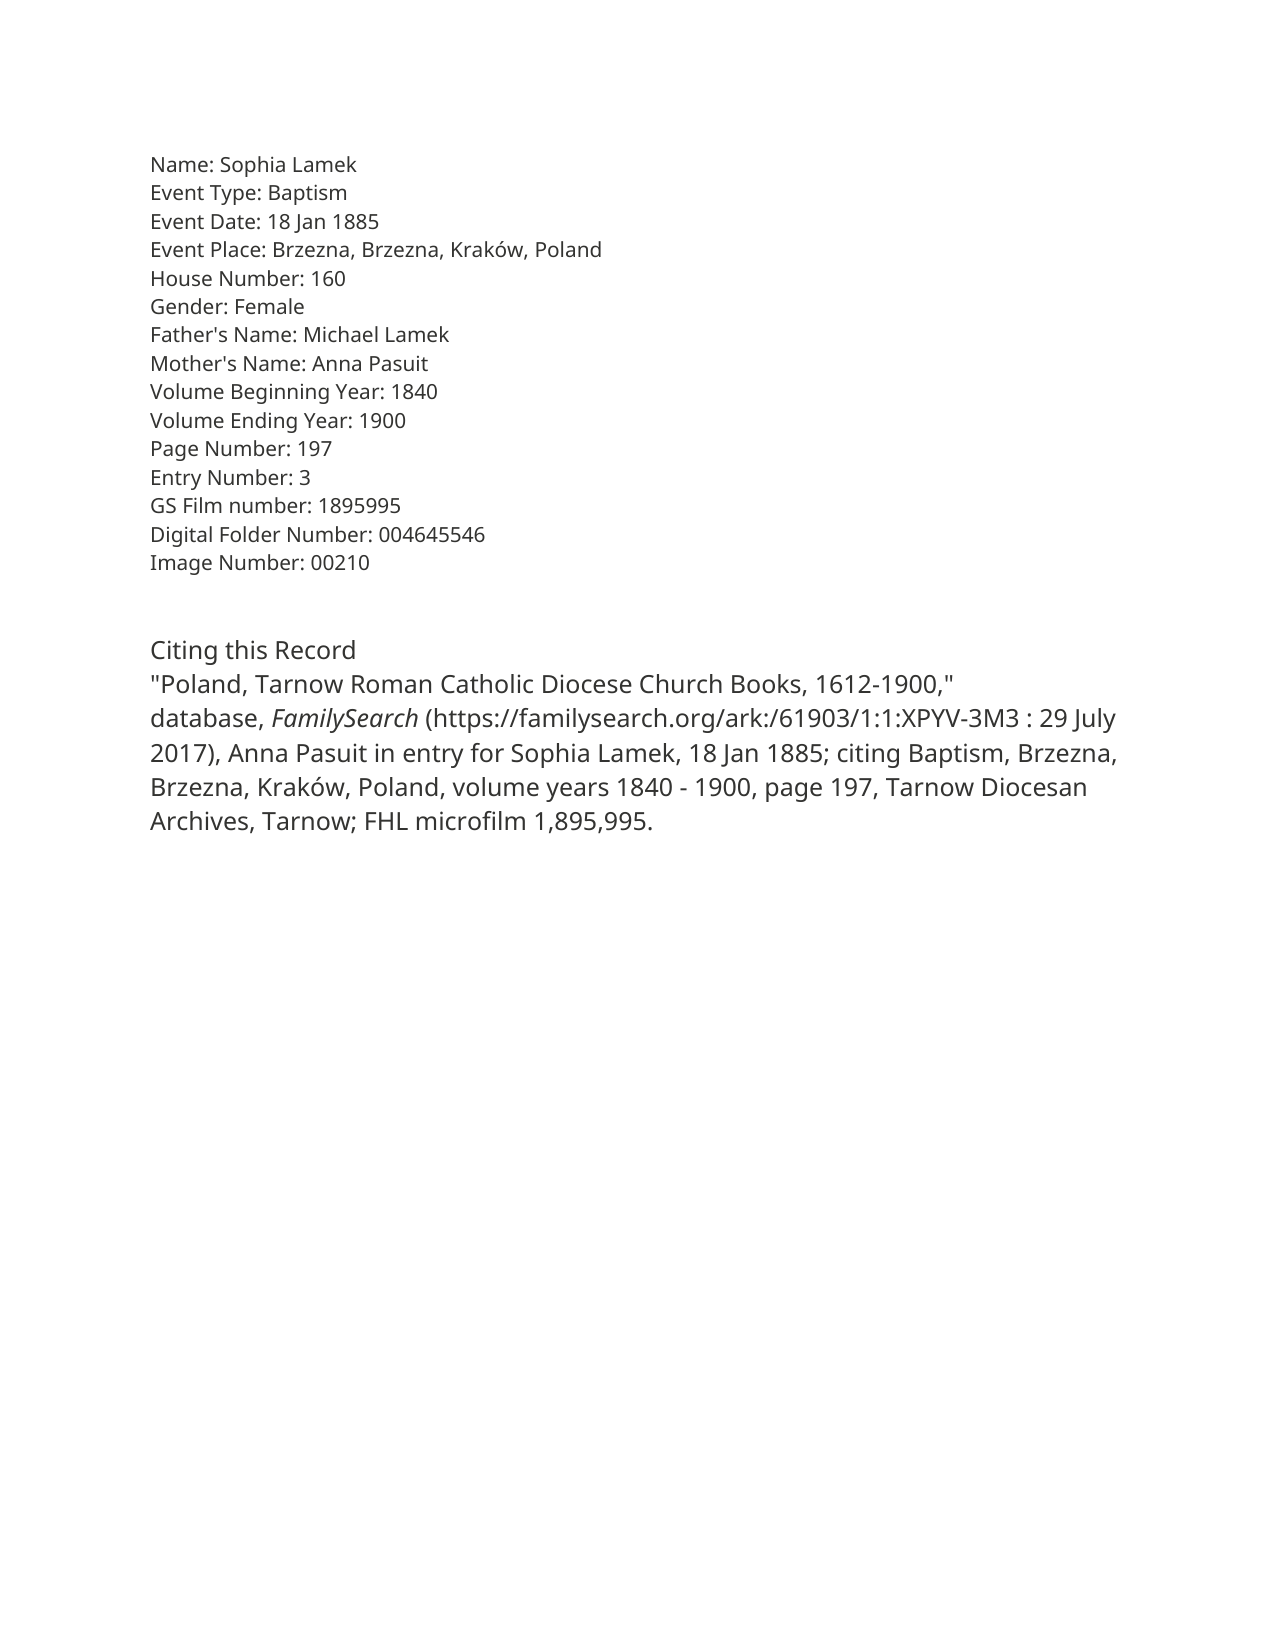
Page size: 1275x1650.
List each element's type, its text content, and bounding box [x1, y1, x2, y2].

text Name: Sophia Lamek Event Type: Baptism Event Date: 18 Jan 1885 Event Place: Brzezna, Brzezna, Kraków, Poland House Number: 160 Gender: Female Father's Name: Michael Lamek Mother's Name: Anna Pasuit Volume Beginning Year: 1840 Volume Ending Year: 1900 Page Number: 197 Entry Number: 3 GS Film number: 1895995 Digital Folder Number: 004645546 Image Number: 00210 [150, 150, 1125, 633]
text Citing this Record "Poland, Tarnow Roman Catholic Diocese Church Books, 1612-1900," database, FamilySearch (https://familysearch.org/ark:/61903/1:1:XPYV-3M3 : 29 July 2017), Anna Pasuit in entry for Sophia Lamek, 18 Jan 1885; citing Baptism, Brzezna, Brzezna, Kraków, Poland, volume years 1840 - 1900, page 197, Tarnow Diocesan Archives, Tarnow; FHL microfilm 1,895,995. [150, 633, 1125, 837]
